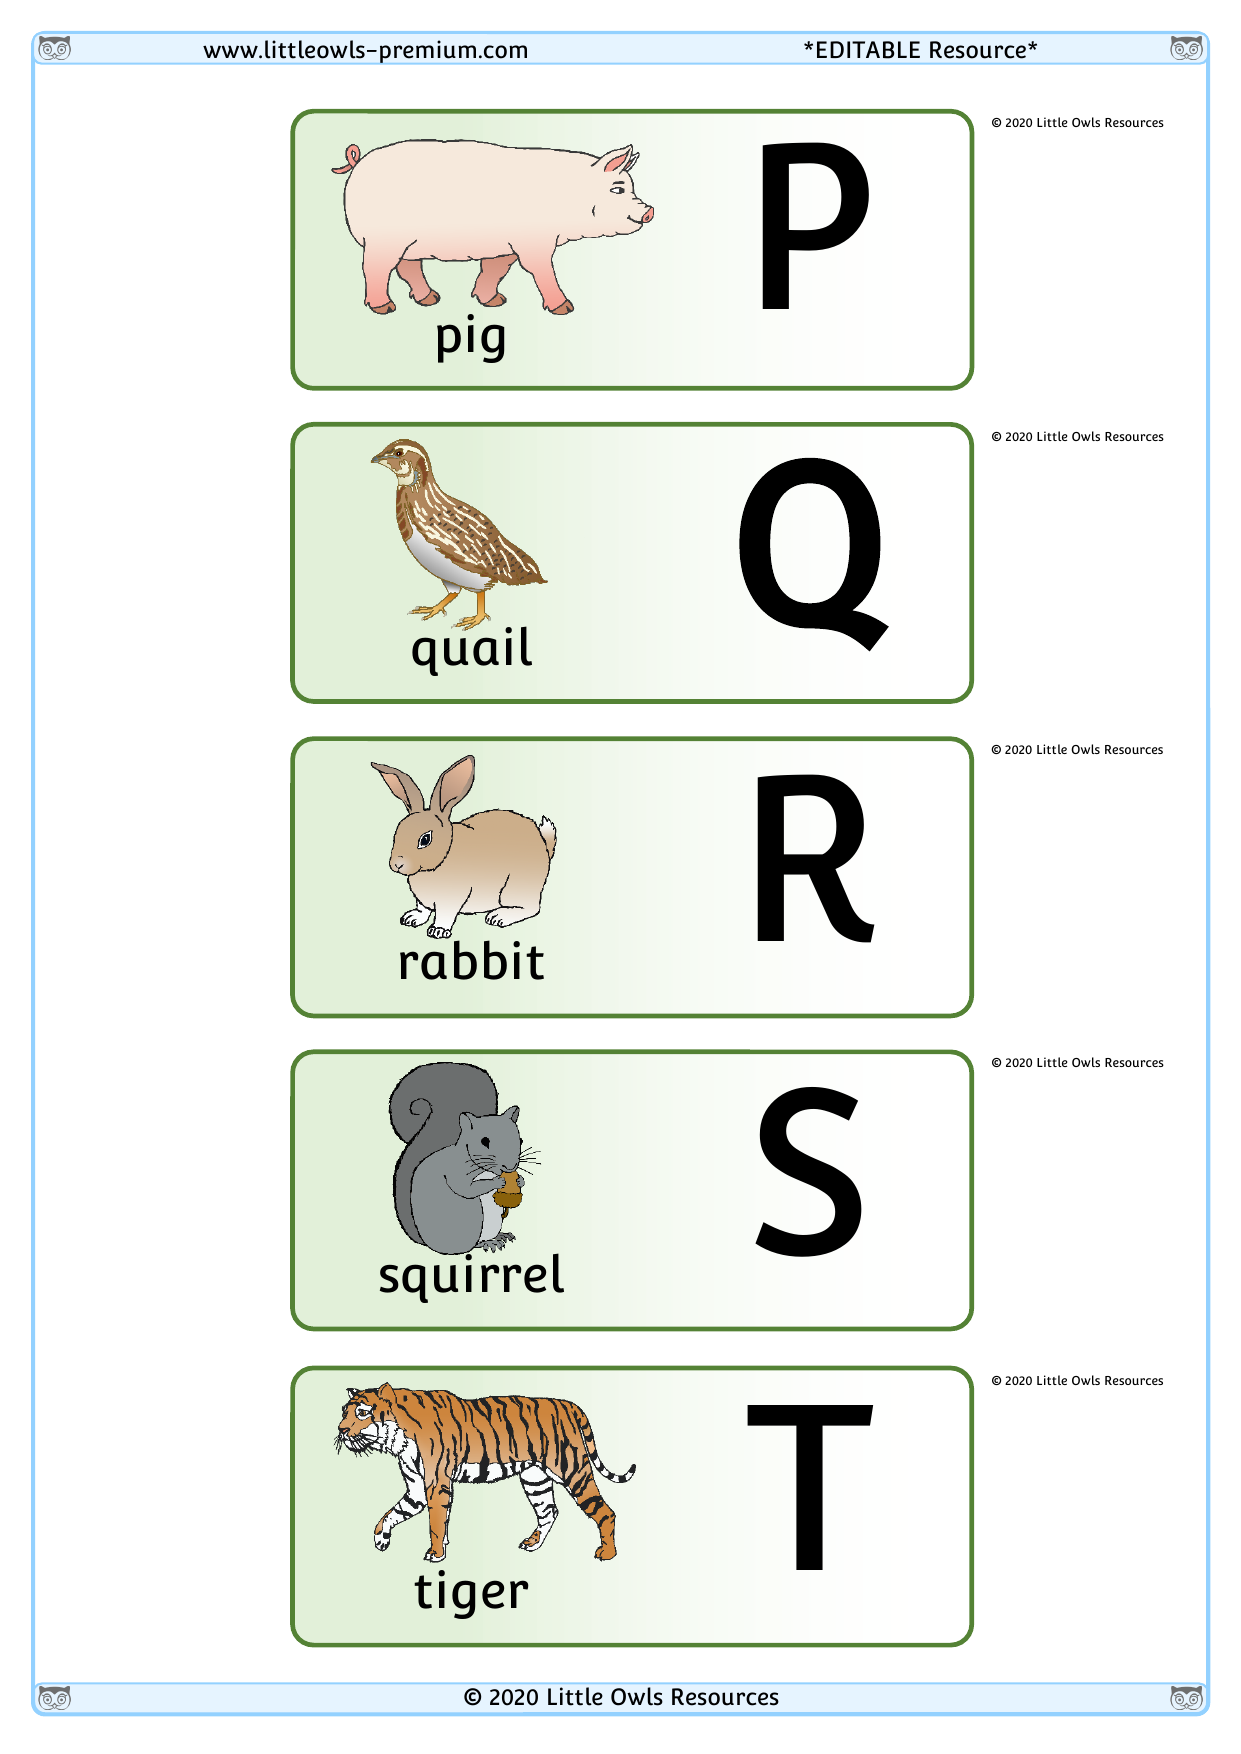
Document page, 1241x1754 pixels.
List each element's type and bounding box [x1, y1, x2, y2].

picture [333, 1382, 636, 1576]
picture [370, 755, 557, 939]
picture [33, 31, 78, 67]
picture [1165, 1681, 1210, 1717]
picture [388, 1062, 542, 1255]
picture [1165, 31, 1210, 67]
picture [370, 439, 585, 631]
picture [33, 1681, 78, 1717]
picture [331, 139, 654, 315]
